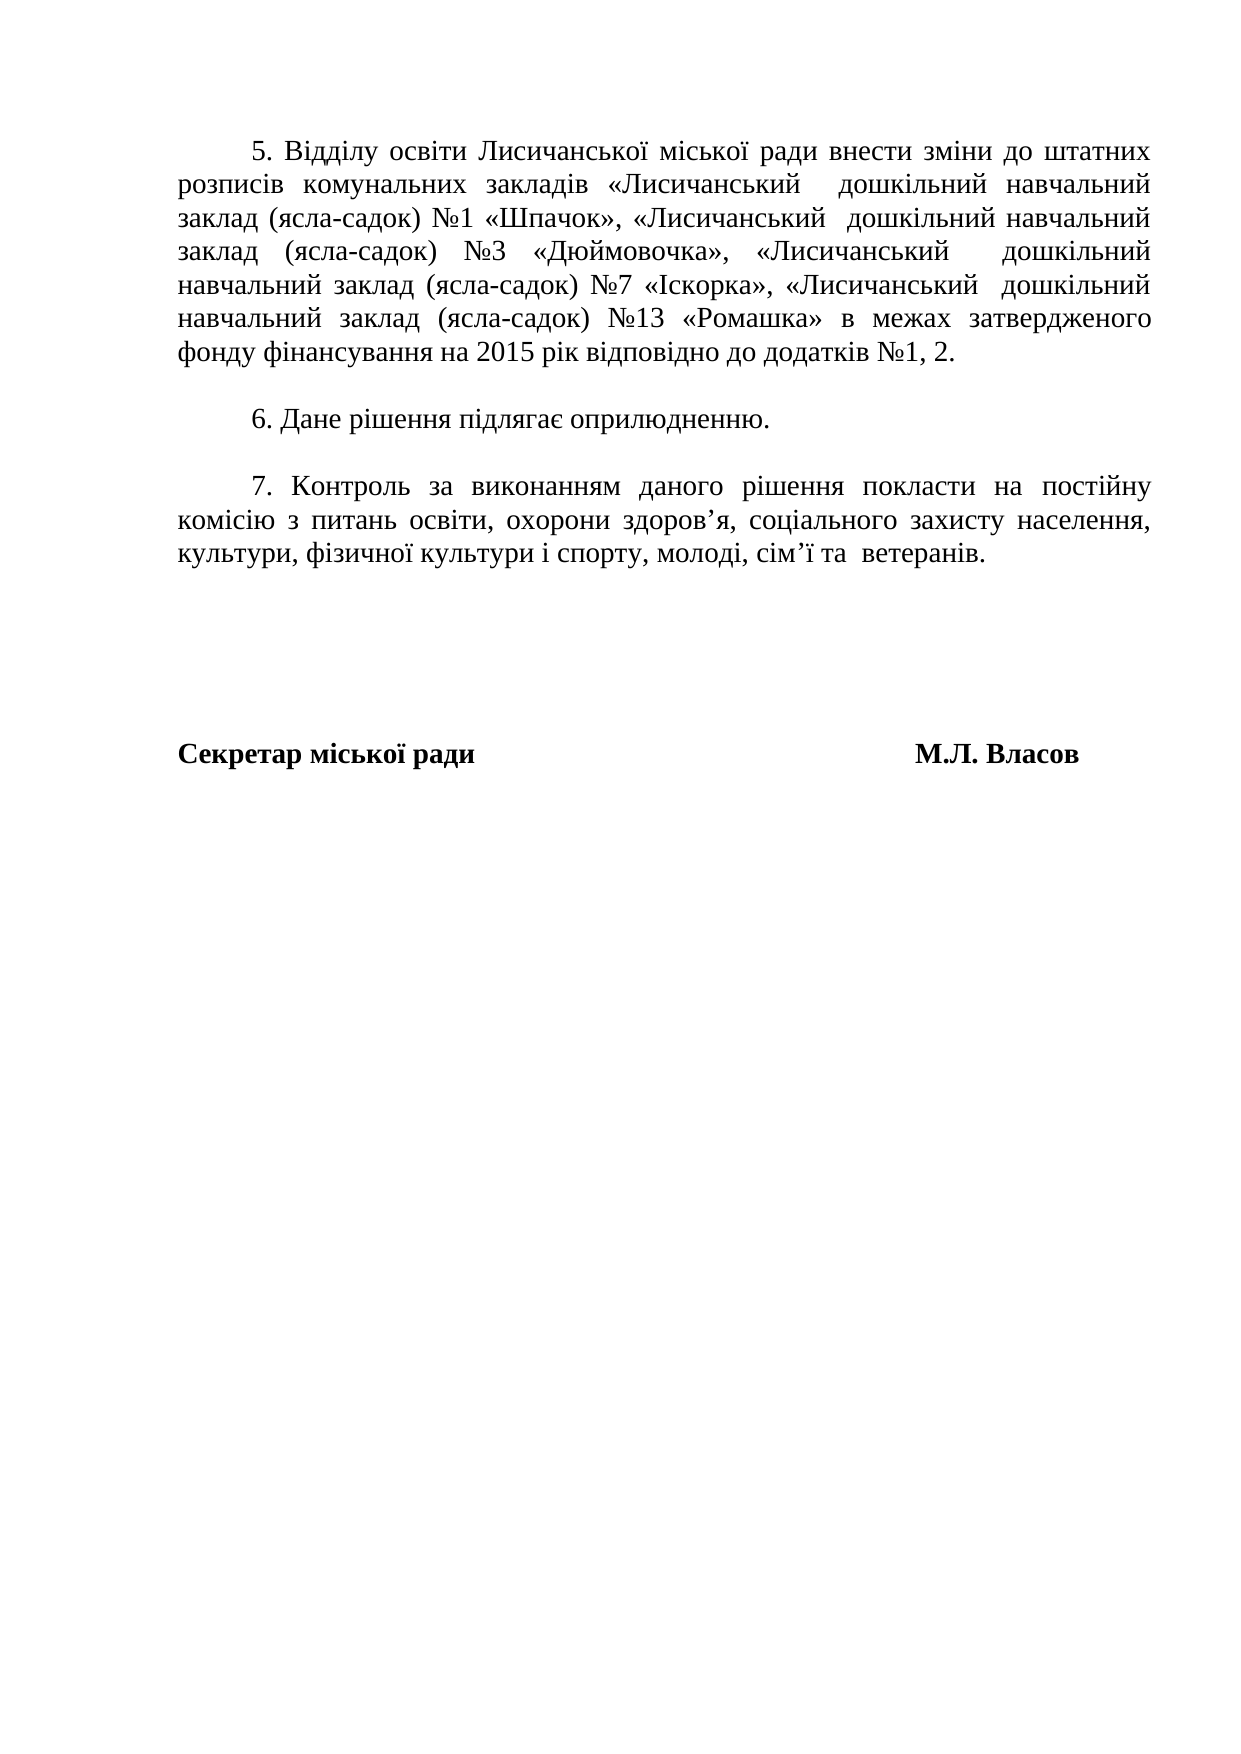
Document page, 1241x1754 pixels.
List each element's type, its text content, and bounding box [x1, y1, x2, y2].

text 7. Контроль за виконанням даного рішення покласти на постійну комісію з питань освіти, охорони здоров’я, соціального захисту населення, культури, фізичної культури і спорту, молоді, сім’ї та ветеранів. [177, 468, 1152, 569]
text Секретар міської ради М.Л. Власов [177, 737, 1152, 770]
text 6. Дане рішення підлягає оприлюдненню. [177, 401, 1152, 435]
text 5. Відділу освіти Лисичанської міської ради внести зміни до штатних розписів комунальних закладів «Лисичанський дошкільний навчальний заклад (ясла-садок) №1 «Шпачок», «Лисичанський дошкільний навчальний заклад (ясла-садок) №3 «Дюймовочка», «Лисичанський дошкільний навчальний заклад (ясла-садок) №7 «Іскорка», «Лисичанський дошкільний навчальний заклад (ясла-садок) №13 «Ромашка» в межах затвердженого фонду фінансування на 2015 рік відповідно до додатків №1, 2. [177, 133, 1152, 368]
